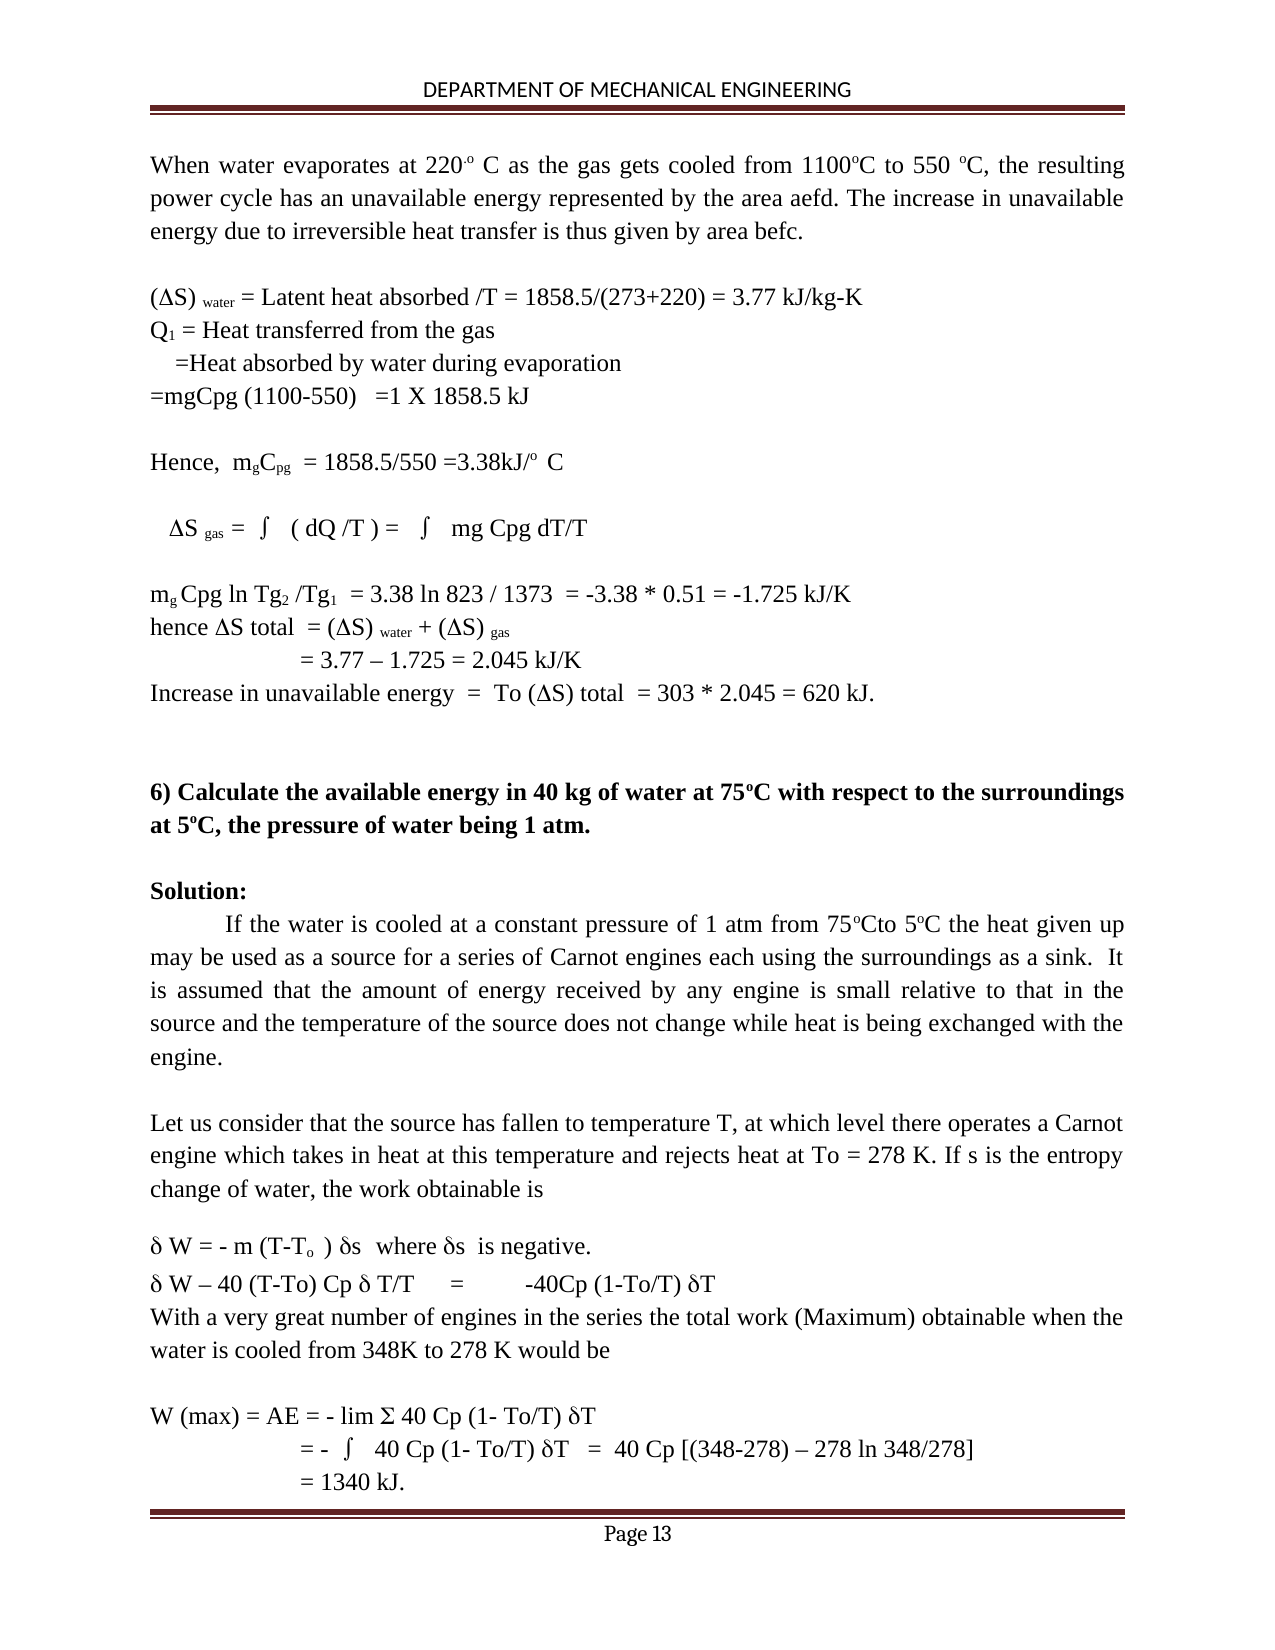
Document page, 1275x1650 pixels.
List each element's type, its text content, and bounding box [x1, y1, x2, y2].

text = 1340 kJ. [150, 1467, 1125, 1496]
text (S) water = Latent heat absorbed /T = 1858.5/(273+220) = 3.77 kJ/kg-K [150, 282, 1125, 311]
text W (max) = AE = - lim 40 Cp (1- To/T) T [150, 1401, 1125, 1429]
text 6) Calculate the available energy in 40 kg of water at 75oC with respect to the surroundings at 5oC, the pressure of water being 1 atm. [150, 777, 1125, 839]
text hence S total = (S) water + (S) gas [150, 612, 1125, 641]
text Let us consider that the source has fallen to temperature T, at which level there operates a Carnot engine which takes in heat at this temperature and rejects heat at To = 278 K. If s is the entropy change of water, the work obtainable is [150, 1108, 1125, 1202]
text Solution: [150, 876, 1125, 905]
text Hence, mgCpg = 1858.5/550 =3.38kJ/o C [150, 447, 1125, 476]
text W = - m (T-To ) s where s is negative. [150, 1231, 1125, 1260]
text If the water is cooled at a constant pressure of 1 atm from 75oCto 5oC the heat given up may be used as a source for a series of Carnot engines each using the surroundings as a sink. It is assumed that the amount of energy received by any engine is small relative to that in the source and the temperature of the source does not change while heat is being exchanged with the engine. [150, 909, 1125, 1070]
text = 3.77 – 1.725 = 2.045 kJ/K [150, 645, 1125, 674]
text Increase in unavailable energy = To (S) total = 303 * 2.045 = 620 kJ. [150, 678, 1125, 707]
text Q1 = Heat transferred from the gas [150, 315, 1125, 344]
text S gas = ( dQ /T ) = mg Cpg dT/T [150, 513, 1125, 542]
text mg Cpg ln Tg2 /Tg1 = 3.38 ln 823 / 1373 = -3.38 * 0.51 = -1.725 kJ/K [150, 579, 1125, 608]
text W – 40 (T-To) Cp T/T = -40Cp (1-To/T) T [150, 1269, 1125, 1297]
text When water evaporates at 220.o C as the gas gets cooled from 1100oC to 550 oC, the resulting power cycle has an unavailable energy represented by the area aefd. The increase in unavailable energy due to irreversible heat transfer is thus given by area befc. [150, 150, 1125, 245]
text =mgCpg (1100-550) =1 X 1858.5 kJ [150, 381, 1125, 410]
text =Heat absorbed by water during evaporation [150, 348, 1125, 377]
text = - 40 Cp (1- To/T) T = 40 Cp [(348-278) – 278 ln 348/278] [150, 1434, 1125, 1463]
text With a very great number of engines in the series the total work (Maximum) obtainable when the water is cooled from 348K to 278 K would be [150, 1302, 1125, 1363]
